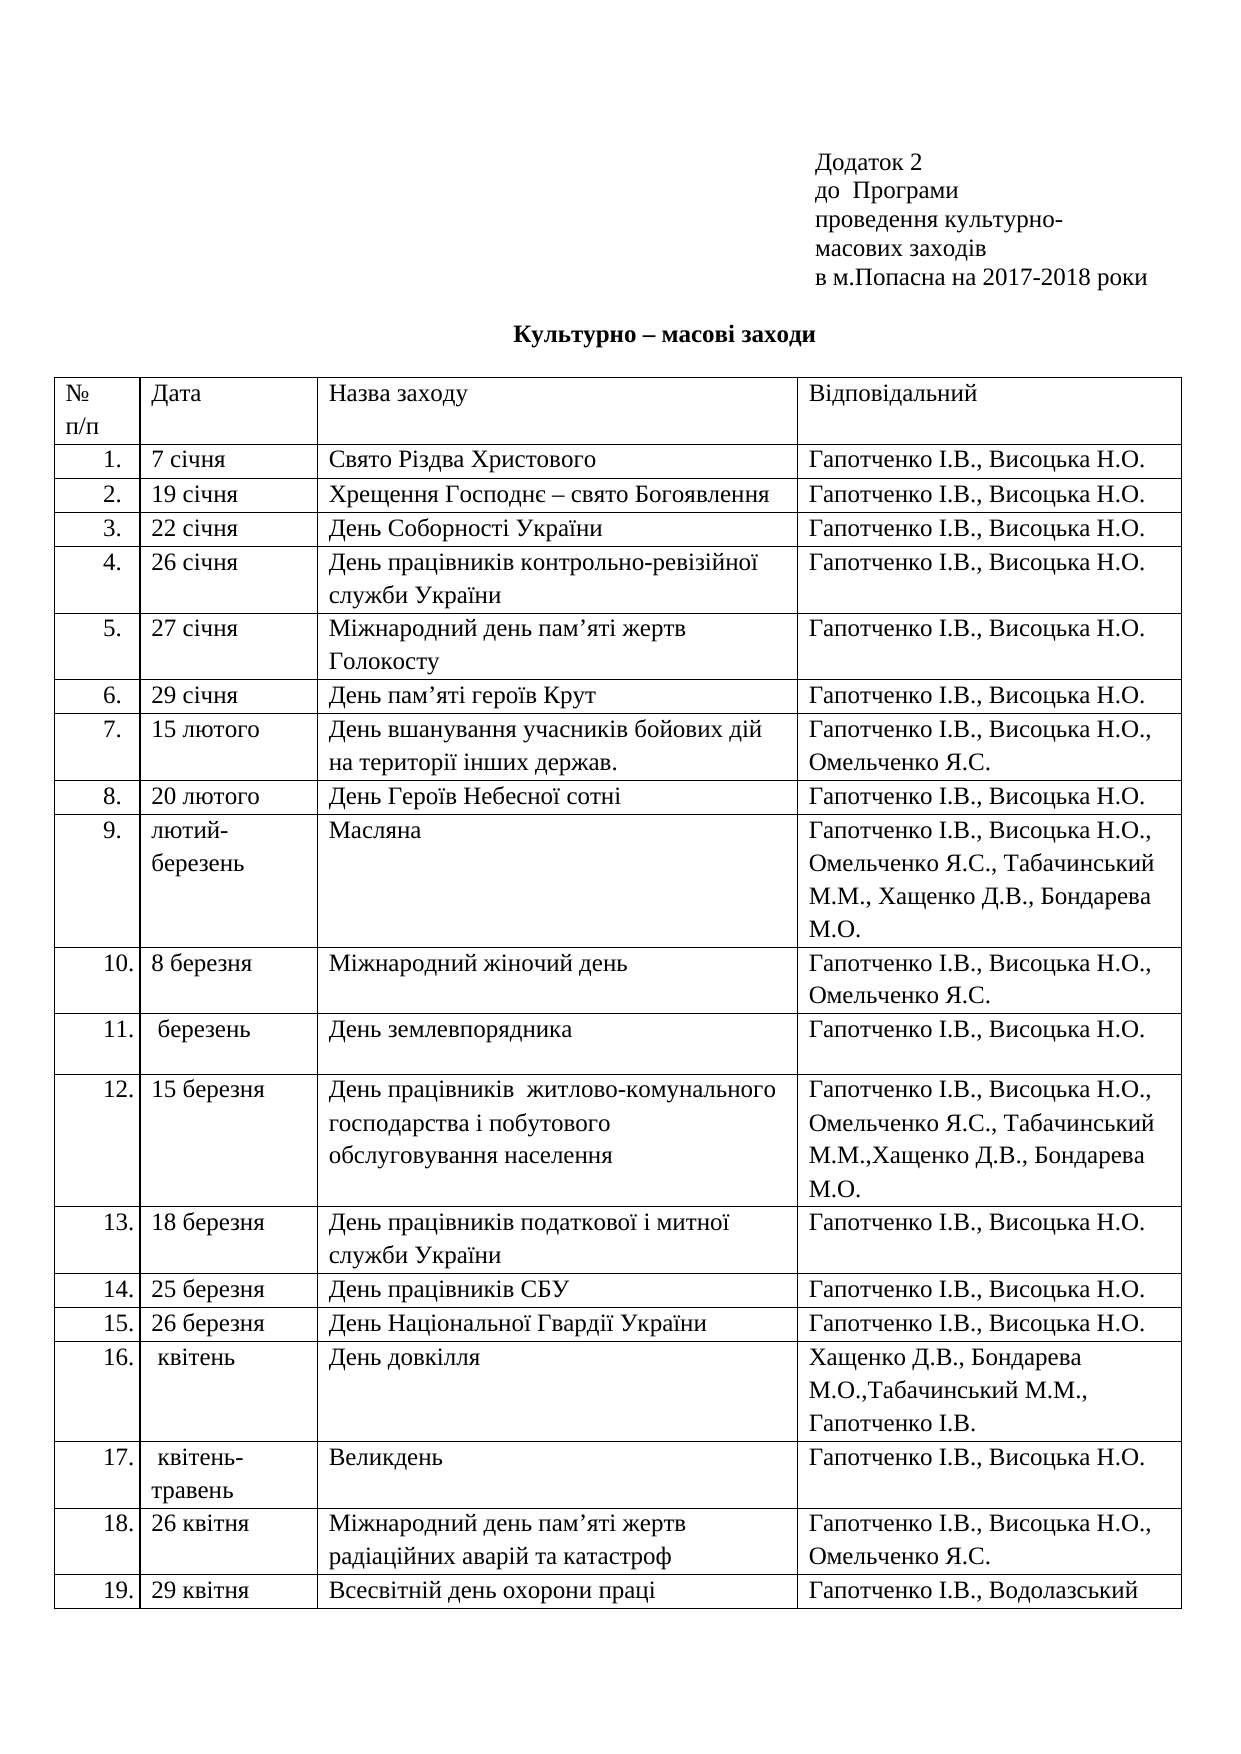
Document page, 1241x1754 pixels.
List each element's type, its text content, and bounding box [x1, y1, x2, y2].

table_cell День пам’яті героїв Крут [318, 680, 797, 713]
table_cell [55, 1014, 139, 1073]
table_cell Гапотченко І.В., Висоцька Н.О. [798, 547, 1181, 612]
table_cell 22 січня [141, 513, 317, 546]
table_cell Великдень [318, 1442, 797, 1507]
table_cell Гапотченко І.В., Висоцька Н.О. [798, 1207, 1181, 1273]
table_cell [55, 1509, 139, 1574]
table_cell Гапотченко І.В., Висоцька Н.О. [798, 614, 1181, 679]
table_cell Гапотченко І.В., Висоцька Н.О., Омельченко Я.С. [798, 948, 1181, 1013]
table_cell лютий-березень [141, 815, 317, 947]
text Культурно – масові заходи [177, 319, 1152, 348]
table_cell [55, 614, 139, 679]
text Додаток 2 [177, 147, 1152, 176]
table_cell Міжнародний день пам’яті жертв Голокосту [318, 614, 797, 679]
table_cell [55, 445, 139, 478]
table_cell 29 квітня [141, 1575, 317, 1608]
table_cell [55, 1308, 139, 1341]
table_cell Гапотченко І.В., Висоцька Н.О. [798, 445, 1181, 478]
table_cell квітень [141, 1342, 317, 1441]
table_cell День Соборності України [318, 513, 797, 546]
table_cell Міжнародний жіночий день [318, 948, 797, 1013]
table_cell [55, 948, 139, 1013]
table_cell [55, 815, 139, 947]
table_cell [798, 1575, 1181, 1608]
table_cell [55, 781, 139, 814]
table_cell 27 січня [141, 614, 317, 679]
table_cell День працівників контрольно-ревізійної служби України [318, 547, 797, 612]
table_cell Гапотченко І.В., Висоцька Н.О. [798, 1308, 1181, 1341]
table_cell Гапотченко І.В., Висоцька Н.О. [798, 1014, 1181, 1073]
table_header Дата [141, 378, 317, 443]
table_cell 29 січня [141, 680, 317, 713]
table_cell [55, 1274, 139, 1307]
table_cell День працівників СБУ [318, 1274, 797, 1307]
table_cell 15 лютого [141, 714, 317, 780]
table_cell Гапотченко І.В., Висоцька Н.О. [798, 479, 1181, 512]
table_cell березень [141, 1014, 317, 1073]
table_cell 20 лютого [141, 781, 317, 814]
table_cell Гапотченко І.В., Висоцька Н.О. [798, 1274, 1181, 1307]
table_header № п/п [55, 378, 139, 443]
table_cell 18 березня [141, 1207, 317, 1273]
table_cell [55, 1342, 139, 1441]
table_cell 8 березня [141, 948, 317, 1013]
table_cell Гапотченко І.В., Висоцька Н.О. [798, 680, 1181, 713]
table_cell [55, 547, 139, 612]
table_cell День довкілля [318, 1342, 797, 1441]
table_cell День працівників податкової і митної служби України [318, 1207, 797, 1273]
text проведення культурно- [177, 204, 1152, 233]
table_cell День землевпорядника [318, 1014, 797, 1073]
table_cell 25 березня [141, 1274, 317, 1307]
table_cell 7 січня [141, 445, 317, 478]
table_cell Гапотченко І.В., Висоцька Н.О., Омельченко Я.С. [798, 714, 1181, 780]
table_cell Гапотченко І.В., Висоцька Н.О., Омельченко Я.С., Табачинський М.М.,Хащенко Д.В., Бондарева М.О. [798, 1075, 1181, 1206]
table_cell [55, 1575, 139, 1608]
table_cell Гапотченко І.В., Висоцька Н.О. [798, 1442, 1181, 1507]
table_cell Свято Різдва Христового [318, 445, 797, 478]
table_cell [55, 513, 139, 546]
text до Програми [177, 176, 1152, 204]
table_cell [55, 680, 139, 713]
text в м.Попасна на 2017-2018 роки [177, 262, 1152, 291]
table_cell Міжнародний день пам’яті жертв радіаційних аварій та катастроф [318, 1509, 797, 1574]
table_cell День працівників житлово-комунального господарства і побутового обслуговування населення [318, 1075, 797, 1206]
table_cell квітень-травень [141, 1442, 317, 1507]
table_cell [318, 1575, 797, 1608]
table_cell Гапотченко І.В., Висоцька Н.О. [798, 781, 1181, 814]
table_cell Хрещення Господнє – свято Богоявлення [318, 479, 797, 512]
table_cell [798, 1509, 1181, 1574]
table_cell 26 квітня [141, 1509, 317, 1574]
table_cell День Героїв Небесної сотні [318, 781, 797, 814]
table_cell День вшанування учасників бойових дій на території інших держав. [318, 714, 797, 780]
table_cell Гапотченко І.В., Висоцька Н.О., Омельченко Я.С., Табачинський М.М., Хащенко Д.В., Бондарева М.О. [798, 815, 1181, 947]
table_cell [55, 1442, 139, 1507]
table_cell День Національної Гвардії України [318, 1308, 797, 1341]
table_cell [55, 1075, 139, 1206]
table_cell 15 березня [141, 1075, 317, 1206]
table_cell Гапотченко І.В., Висоцька Н.О. [798, 513, 1181, 546]
table_cell 26 січня [141, 547, 317, 612]
table_header Відповідальний [798, 378, 1181, 443]
table_cell [55, 714, 139, 780]
table_cell [55, 479, 139, 512]
table_cell [55, 1207, 139, 1273]
text масових заходів [177, 233, 1152, 262]
table_cell 26 березня [141, 1308, 317, 1341]
table_cell 19 січня [141, 479, 317, 512]
table_header Назва заходу [318, 378, 797, 443]
table_cell Масляна [318, 815, 797, 947]
table_cell Хащенко Д.В., Бондарева М.О.,Табачинський М.М., Гапотченко І.В. [798, 1342, 1181, 1441]
